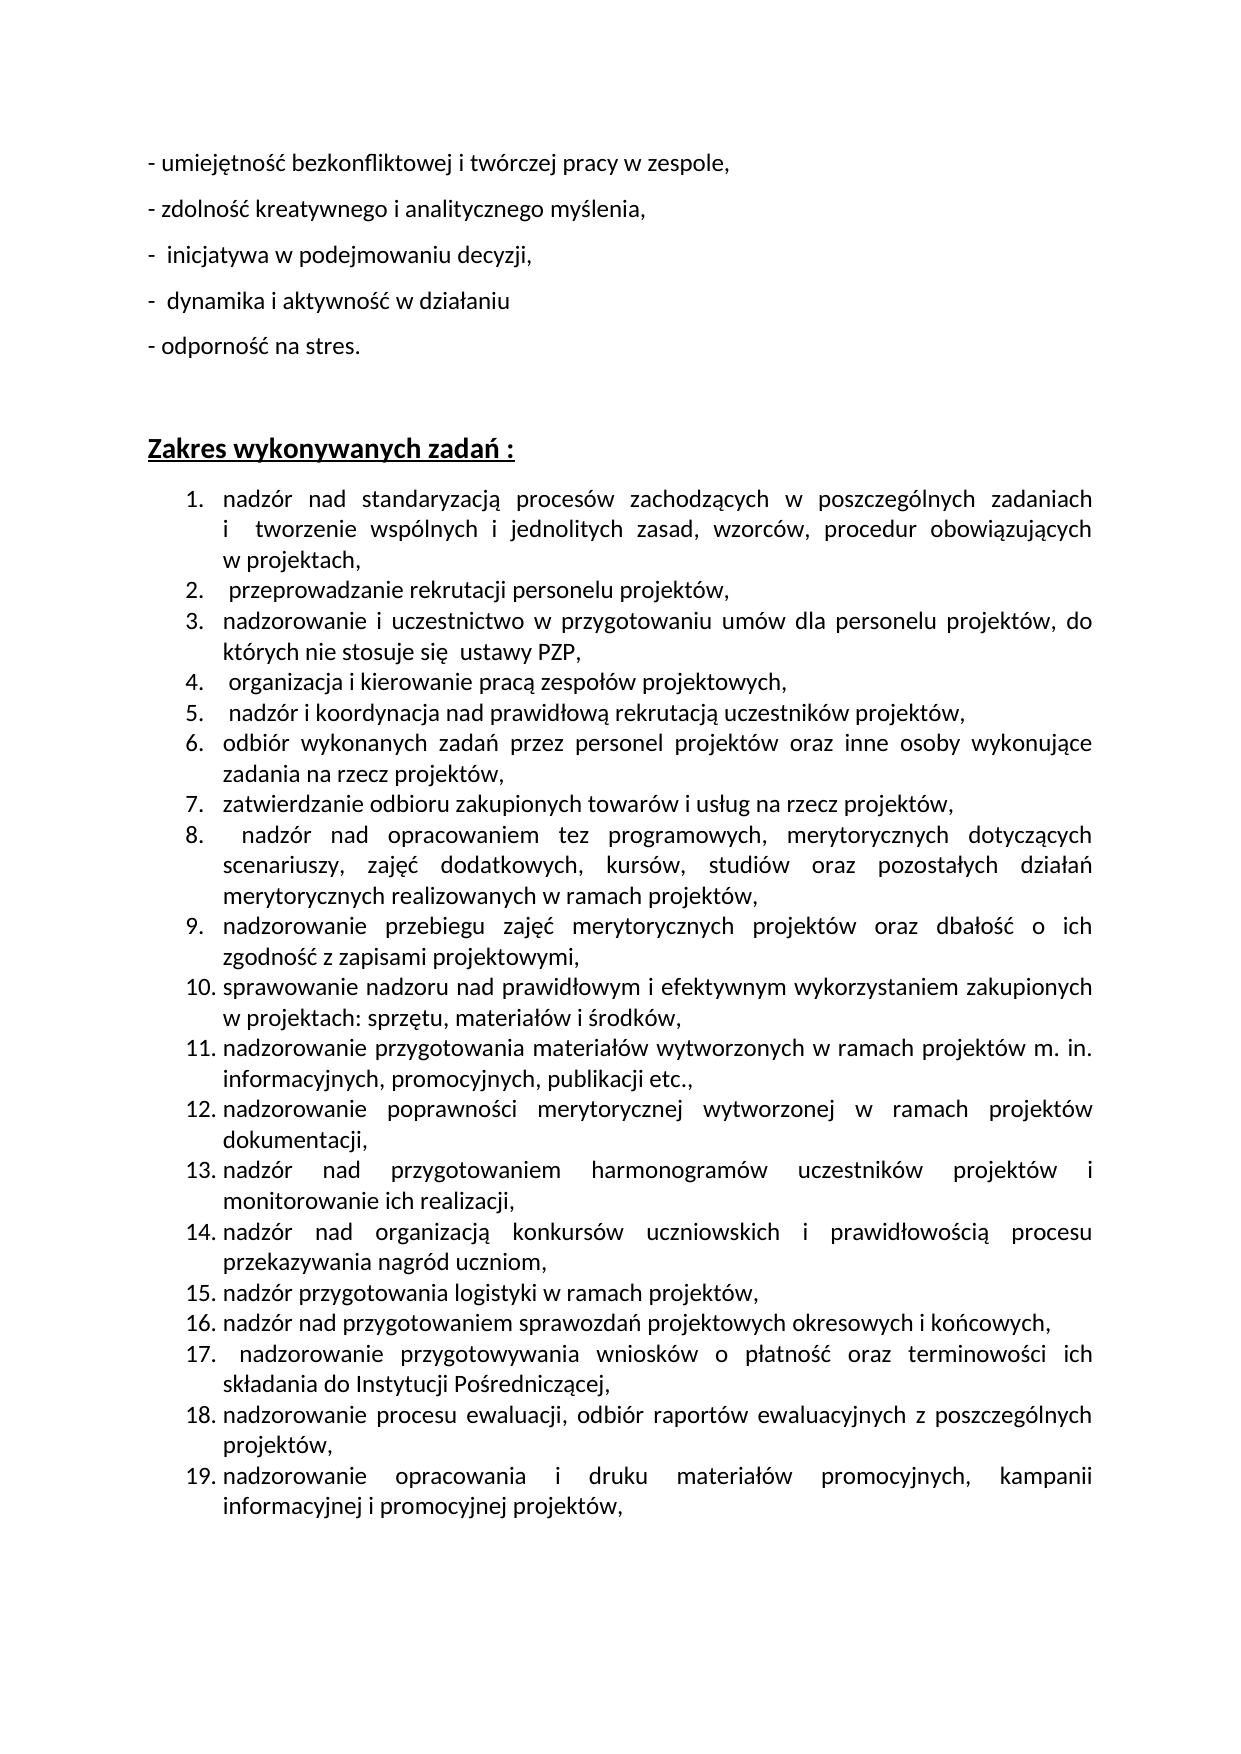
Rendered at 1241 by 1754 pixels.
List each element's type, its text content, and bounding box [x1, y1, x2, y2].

list nadzór nad opracowaniem tez programowych, merytorycznych dotyczących scenariuszy, zajęć dodatkowych, kursów, studiów oraz pozostałych działań merytorycznych realizowanych w ramach projektów, [185, 819, 1093, 910]
text - dynamika i aktywność w działaniu [148, 285, 1093, 315]
list nadzorowanie procesu ewaluacji, odbiór raportów ewaluacyjnych z poszczególnych projektów, [185, 1399, 1093, 1460]
list nadzór nad standaryzacją procesów zachodzących w poszczególnych zadaniach i tworzenie wspólnych i jednolitych zasad, wzorców, procedur obowiązujących w projektach, [185, 483, 1093, 575]
text - umiejętność bezkonfliktowej i twórczej pracy w zespole, [148, 148, 1093, 178]
list nadzór nad przygotowaniem harmonogramów uczestników projektów i monitorowanie ich realizacji, [185, 1154, 1093, 1216]
list nadzór i koordynacja nad prawidłową rekrutacją uczestników projektów, [185, 697, 1093, 727]
text - odporność na stres. [148, 331, 1093, 361]
list organizacja i kierowanie pracą zespołów projektowych, [185, 666, 1093, 697]
list nadzór nad przygotowaniem sprawozdań projektowych okresowych i końcowych, [185, 1307, 1093, 1338]
text - inicjatywa w podejmowaniu decyzji, [148, 239, 1093, 269]
list odbiór wykonanych zadań przez personel projektów oraz inne osoby wykonujące zadania na rzecz projektów, [185, 727, 1093, 788]
list przeprowadzanie rekrutacji personelu projektów, [185, 575, 1093, 605]
list nadzorowanie przebiegu zajęć merytorycznych projektów oraz dbałość o ich zgodność z zapisami projektowymi, [185, 910, 1093, 971]
list nadzorowanie i uczestnictwo w przygotowaniu umów dla personelu projektów, do których nie stosuje się ustawy PZP, [185, 605, 1093, 666]
text - zdolność kreatywnego i analitycznego myślenia, [148, 193, 1093, 224]
list nadzorowanie przygotowywania wniosków o płatność oraz terminowości ich składania do Instytucji Pośredniczącej, [185, 1338, 1093, 1399]
list nadzór nad organizacją konkursów uczniowskich i prawidłowością procesu przekazywania nagród uczniom, [185, 1216, 1093, 1277]
list nadzorowanie przygotowania materiałów wytworzonych w ramach projektów m. in. informacyjnych, promocyjnych, publikacji etc., [185, 1032, 1093, 1093]
list nadzorowanie opracowania i druku materiałów promocyjnych, kampanii informacyjnej i promocyjnej projektów, [185, 1460, 1093, 1521]
list nadzorowanie poprawności merytorycznej wytworzonej w ramach projektów dokumentacji, [185, 1093, 1093, 1154]
list zatwierdzanie odbioru zakupionych towarów i usług na rzecz projektów, [185, 788, 1093, 819]
text Zakres wykonywanych zadań : [148, 430, 1093, 465]
list sprawowanie nadzoru nad prawidłowym i efektywnym wykorzystaniem zakupionych w projektach: sprzętu, materiałów i środków, [185, 971, 1093, 1032]
list nadzór przygotowania logistyki w ramach projektów, [185, 1277, 1093, 1307]
